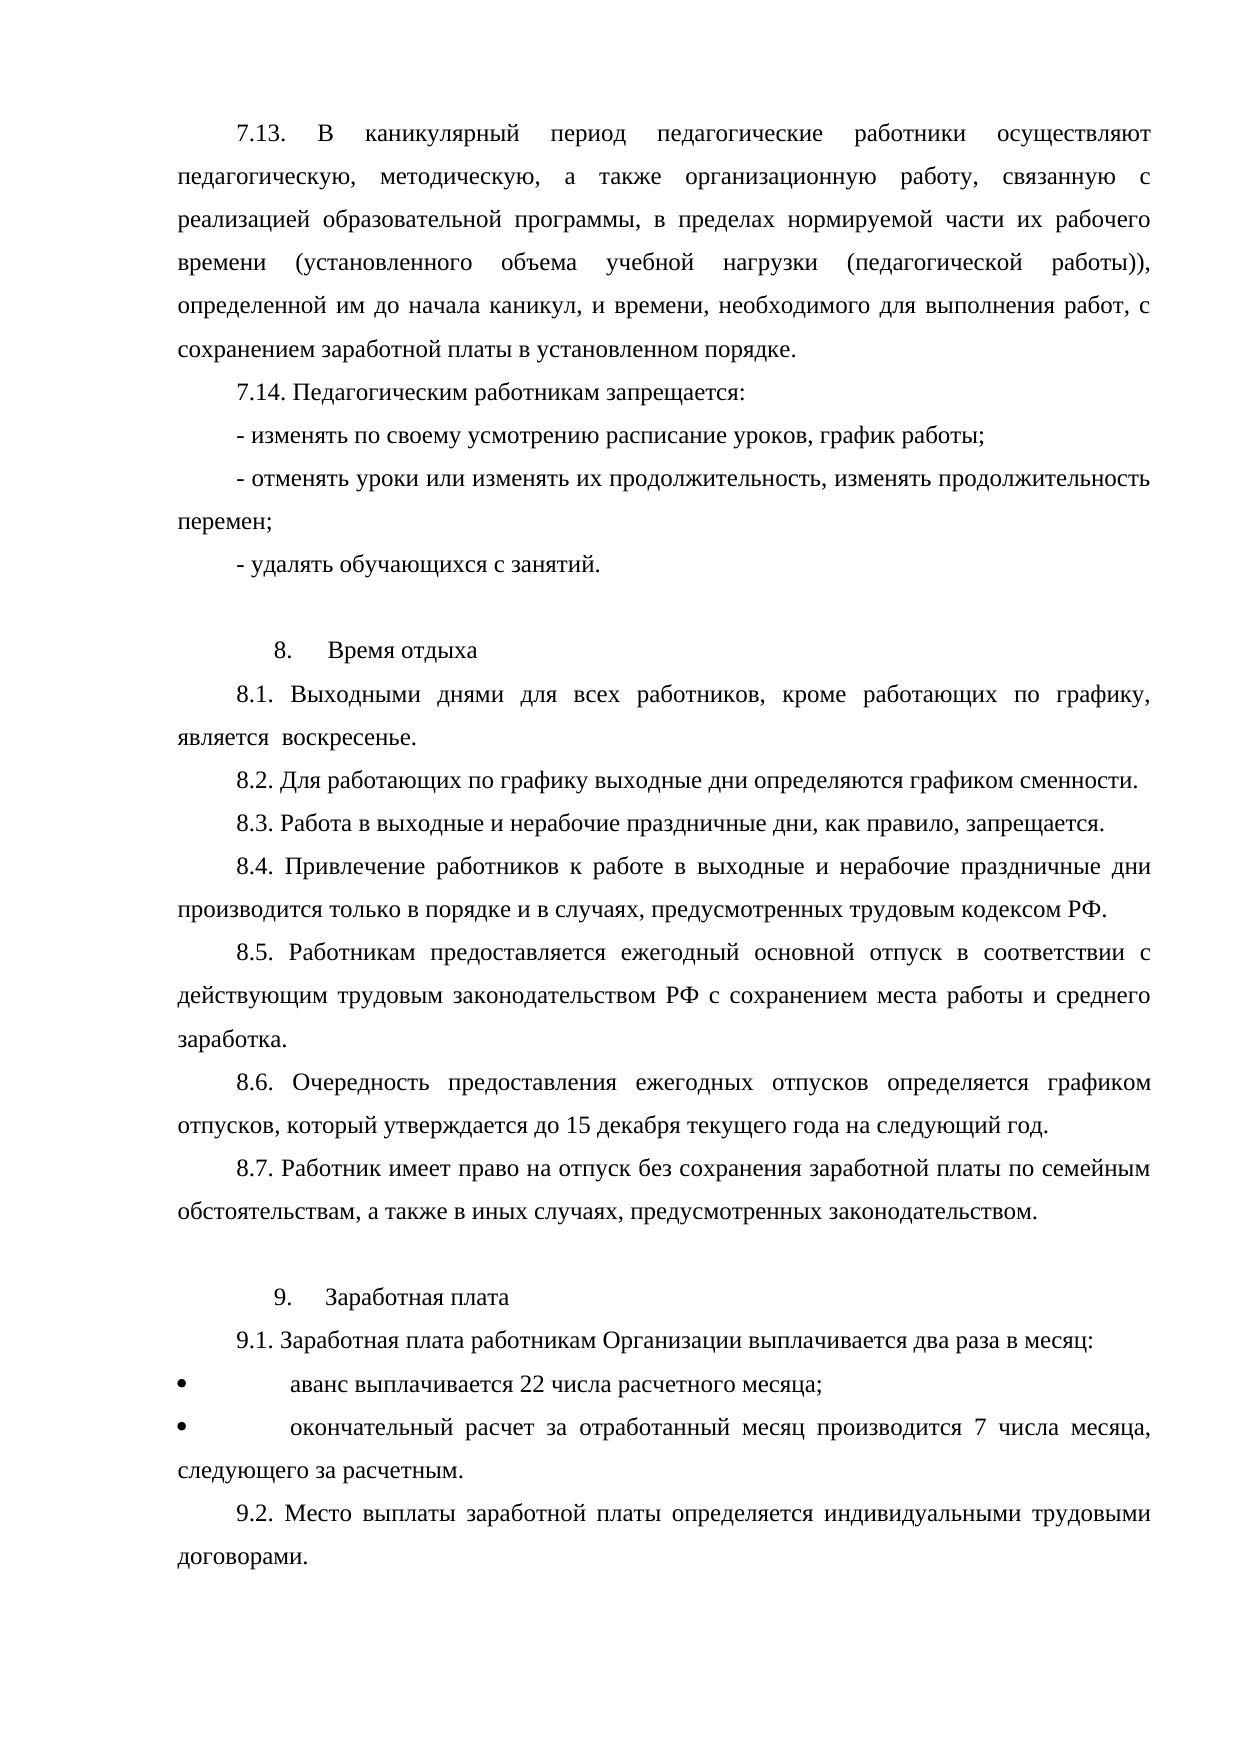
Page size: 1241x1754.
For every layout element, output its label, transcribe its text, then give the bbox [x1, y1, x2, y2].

text 8.5. Работникам предоставляется ежегодный основной отпуск в соответствии с действующим трудовым законодательством РФ с сохранением места работы и среднего заработка. [177, 937, 1152, 1052]
text 9.1. Заработная плата работникам Организации выплачивается два раза в месяц: [177, 1326, 1152, 1354]
text 8.6. Очередность предоставления ежегодных отпусков определяется графиком отпусков, который утверждается до 15 декабря текущего года на следующий год. [177, 1067, 1152, 1139]
text - изменять по своему усмотрению расписание уроков, график работы; [177, 420, 1152, 449]
text 8.3. Работа в выходные и нерабочие праздничные дни, как правило, запрещается. [177, 808, 1152, 837]
list Время отдыха [177, 636, 1152, 664]
text 8.4. Привлечение работников к работе в выходные и нерабочие праздничные дни производится только в порядке и в случаях, предусмотренных трудовым кодексом РФ. [177, 851, 1152, 923]
text - отменять уроки или изменять их продолжительность, изменять продолжительность перемен; [177, 463, 1152, 535]
text 7.13. В каникулярный период педагогические работники осуществляют педагогическую, методическую, а также организационную работу, связанную с реализацией образовательной программы, в пределах нормируемой части их рабочего времени (установленного объема учебной нагрузки (педагогической работы)), определенной им до начала каникул, и времени, необходимого для выполнения работ, с сохранением заработной платы в установленном порядке. [177, 118, 1152, 362]
text - удалять обучающихся с занятий. [177, 549, 1152, 578]
list окончательный расчет за отработанный месяц производится 7 числа месяца, следующего за расчетным. [177, 1412, 1152, 1484]
text 9.2. Место выплаты заработной платы определяется индивидуальными трудовыми договорами. [177, 1498, 1152, 1570]
text 8.7. Работник имеет право на отпуск без сохранения заработной платы по семейным обстоятельствам, а также в иных случаях, предусмотренных законодательством. [177, 1153, 1152, 1225]
text 7.14. Педагогическим работникам запрещается: [177, 377, 1152, 406]
list Заработная плата [177, 1282, 1152, 1311]
list аванс выплачивается 22 числа расчетного месяца; [177, 1369, 1152, 1397]
text 8.2. Для работающих по графику выходные дни определяются графиком сменности. [177, 765, 1152, 794]
text 8.1. Выходными днями для всех работников, кроме работающих по графику, является воскресенье. [177, 679, 1152, 751]
